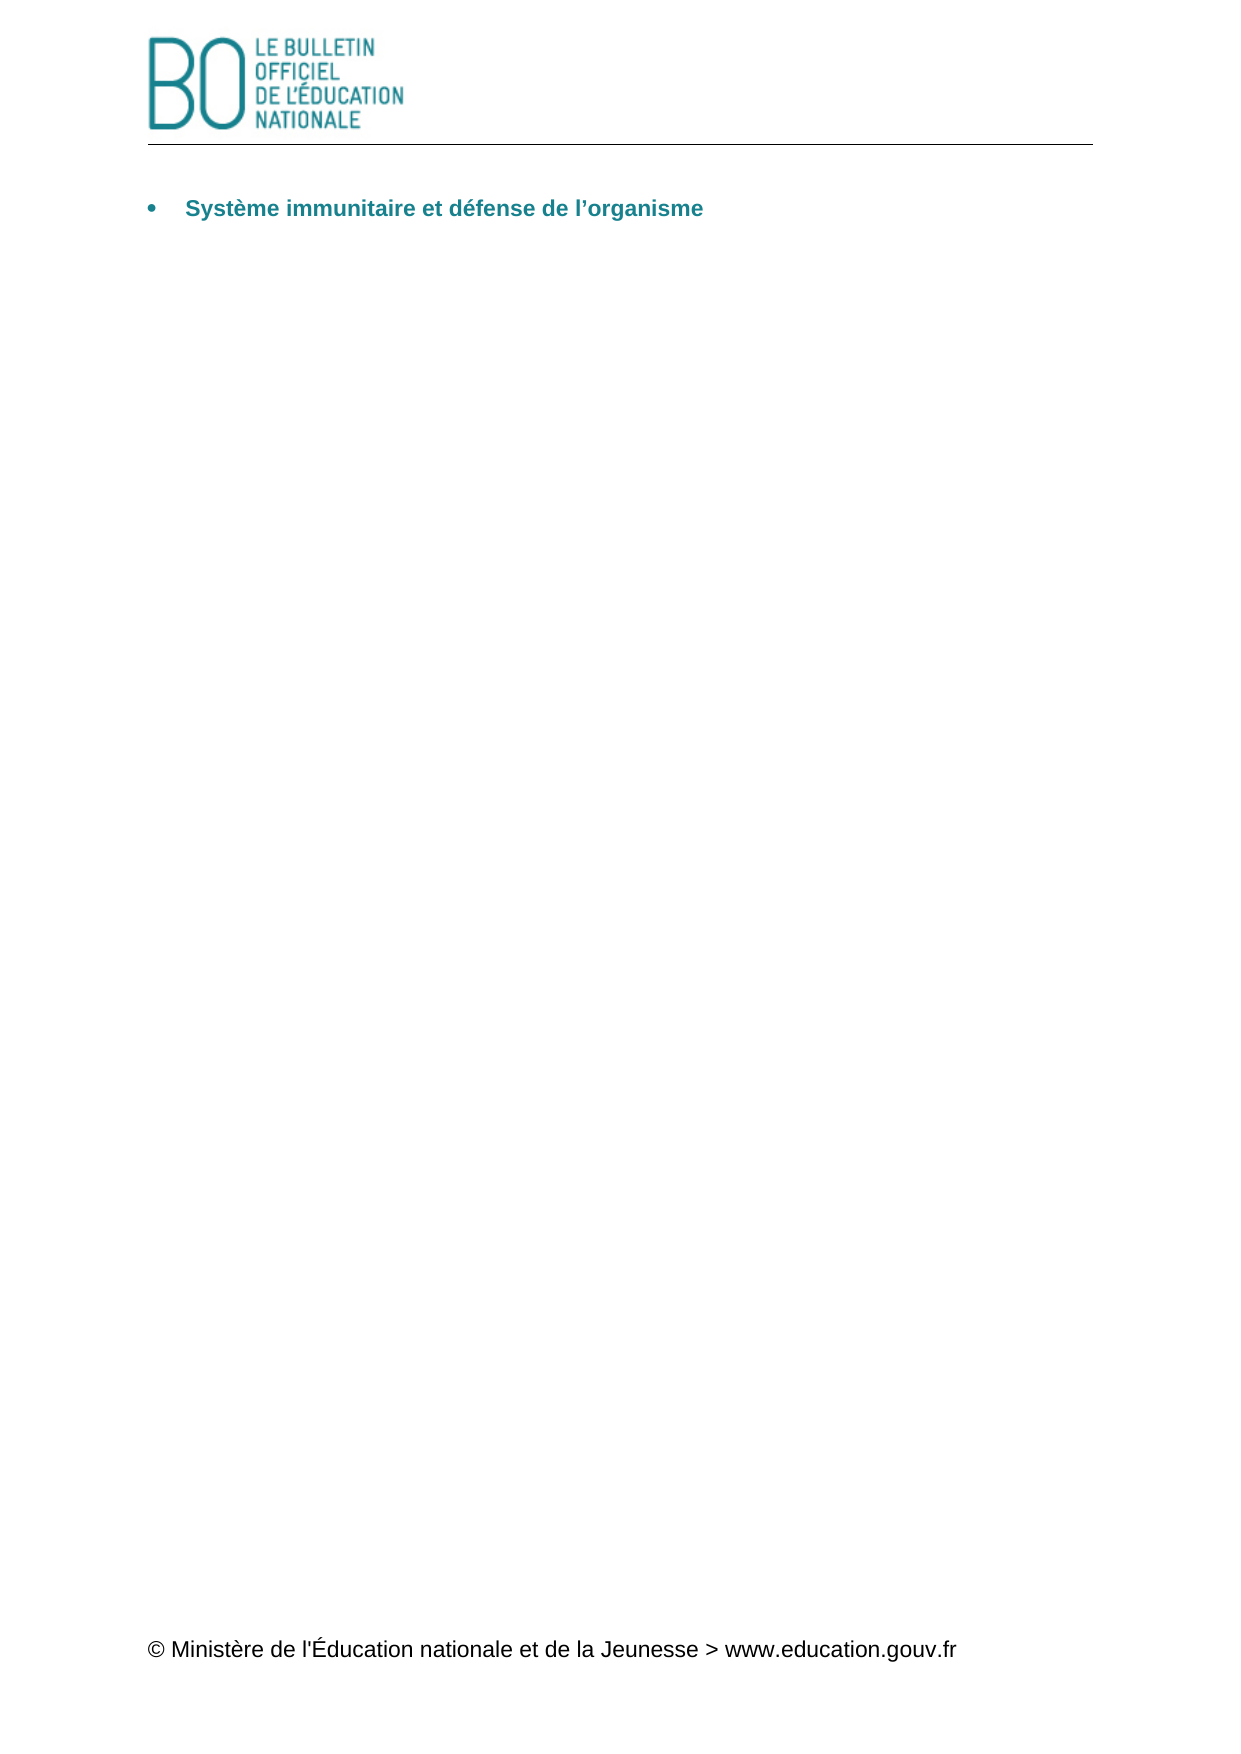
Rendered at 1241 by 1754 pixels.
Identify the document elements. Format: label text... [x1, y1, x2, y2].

subtitle Système immunitaire et défense de l’organisme [148, 195, 1093, 221]
picture [147, 16, 417, 142]
